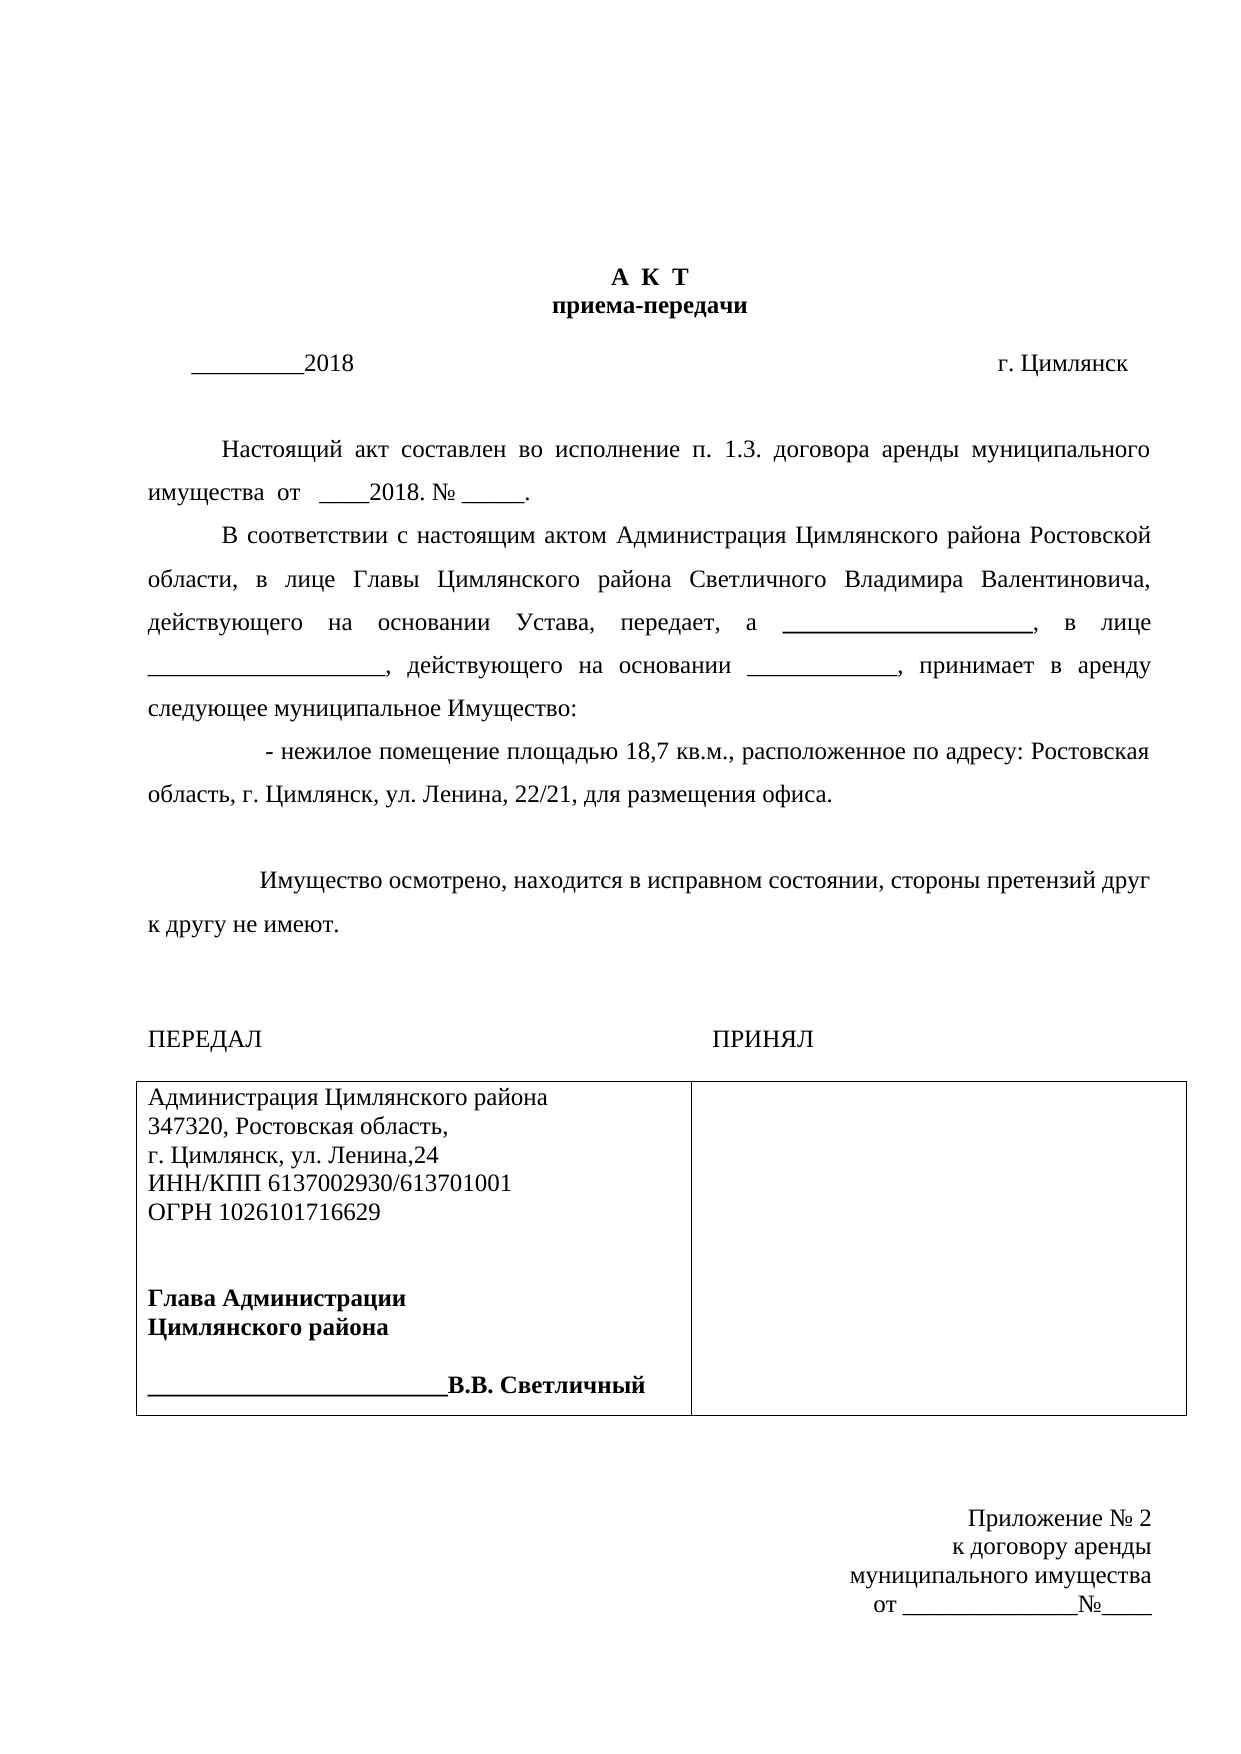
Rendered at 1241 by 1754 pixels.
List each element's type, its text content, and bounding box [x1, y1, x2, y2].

text ПЕРЕДАЛ ПРИНЯЛ [148, 1024, 1152, 1052]
text - нежилое помещение площадью 18,7 кв.м., расположенное по адресу: Ростовская область, г. Цимлянск, ул. Ленина, 22/21, для размещения офиса. [148, 736, 1152, 808]
text _________2018 г. Цимлянск [148, 348, 1152, 377]
text В соответствии с настоящим актом Администрация Цимлянского района Ростовской области, в лице Главы Цимлянского района Светличного Владимира Валентиновича, действующего на основании Устава, передает, а ____________________, в лице ___________________, действующего на основании ____________, принимает в аренду следующее муниципальное Имущество: [148, 521, 1152, 722]
text Имущество осмотрено, находится в исправном состоянии, стороны претензий друг к другу не имеют. [148, 866, 1152, 937]
text к договору аренды [148, 1531, 1152, 1560]
text приема-передачи [148, 291, 1152, 319]
text муниципального имущества [148, 1560, 1152, 1589]
table_header [692, 1082, 1186, 1415]
text от ______________№____ [148, 1589, 1152, 1618]
table_header Администрация Цимлянского района 347320, Ростовская область, г. Цимлянск, ул. Ленина,24 ИНН/КПП 6137002930/613701001 ОГРН 1026101716629 Глава Администрации Цимлянского района ________________________В.В. Светличный [137, 1082, 691, 1415]
text Настоящий акт составлен во исполнение п. 1.3. договора аренды муниципального имущества от ____2018. № _____. [148, 434, 1152, 506]
text А К Т [148, 262, 1152, 291]
text Приложение № 2 [148, 1503, 1152, 1531]
